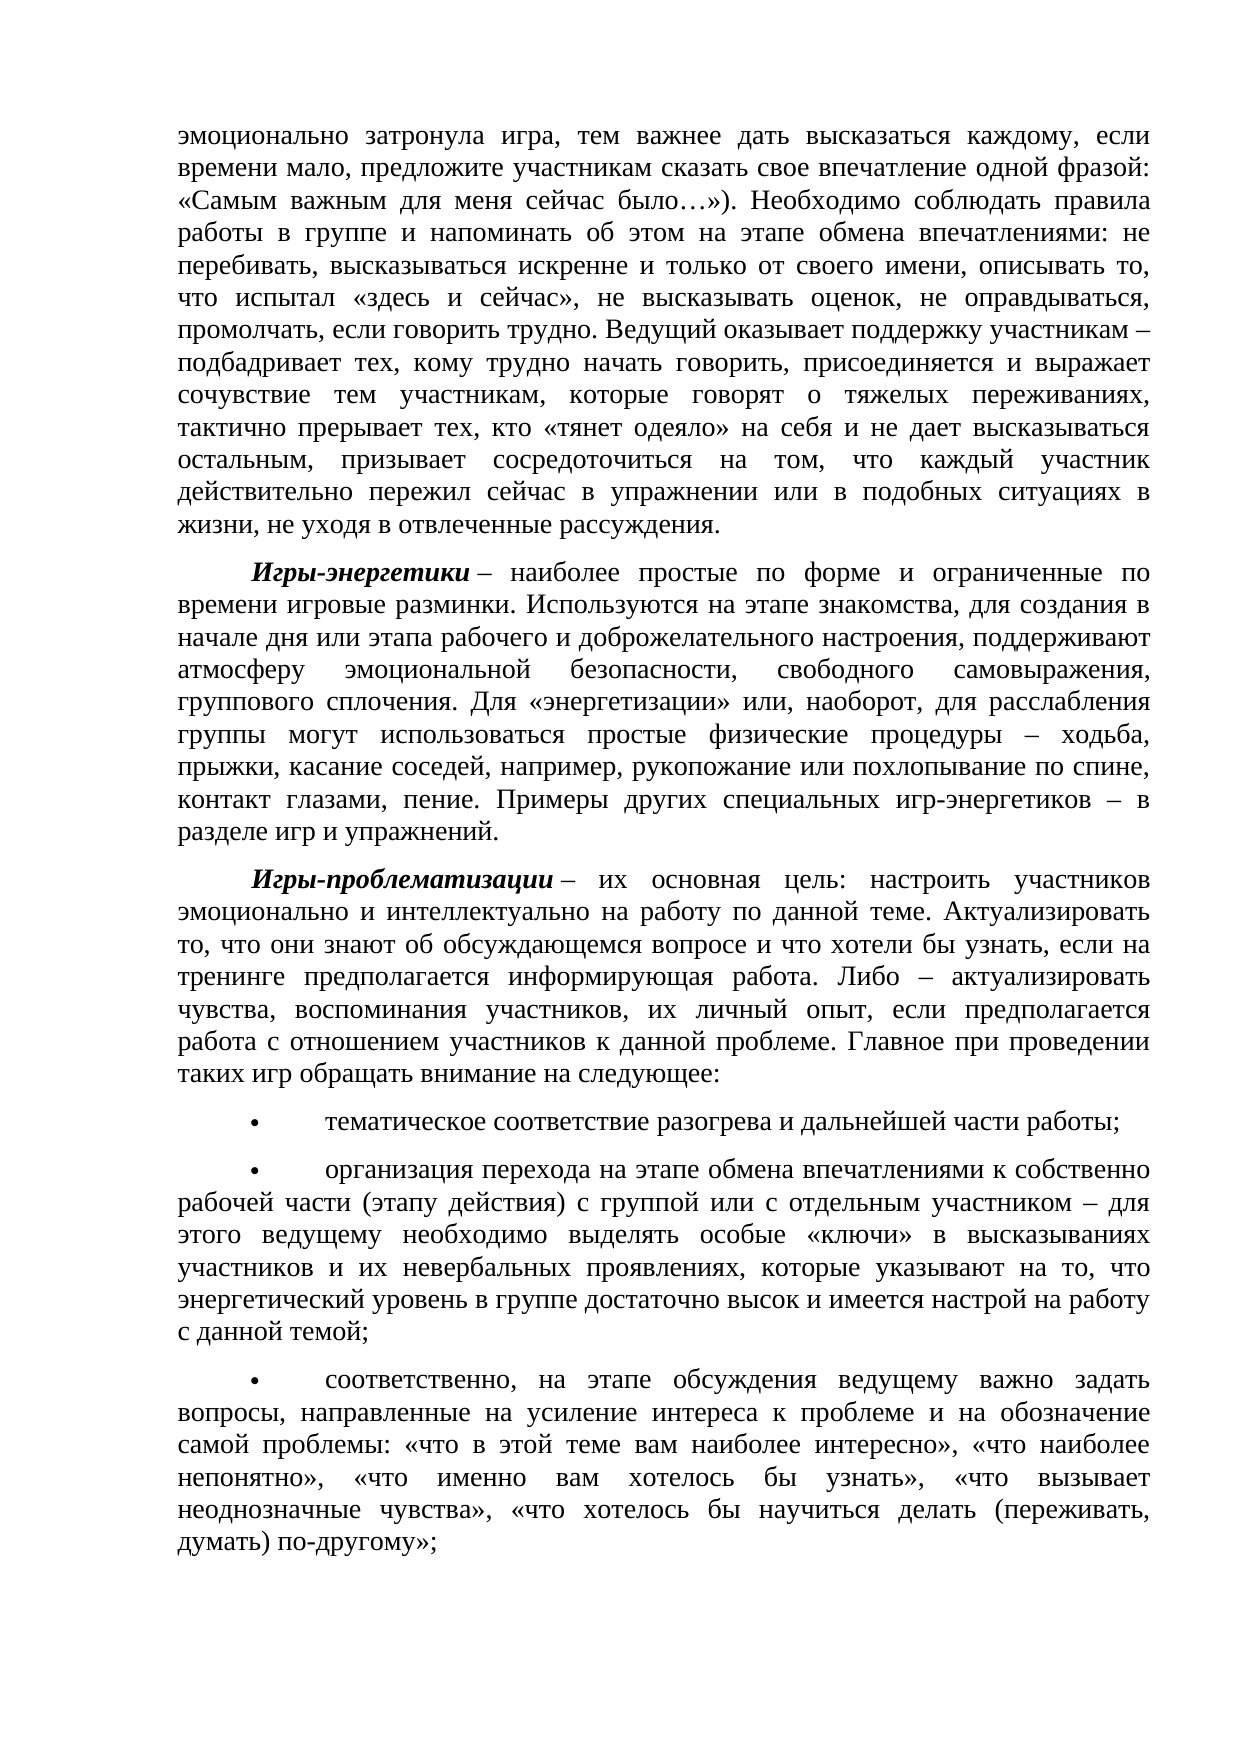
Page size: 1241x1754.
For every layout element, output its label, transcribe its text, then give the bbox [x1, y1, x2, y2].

text Игры-проблематизации – их основная цель: настроить участников эмоционально и интеллектуально на работу по данной теме. Актуализировать то, что они знают об обсуждающемся вопросе и что хотели бы узнать, если на тренинге предполагается информирующая работа. Либо – актуализировать чувства, воспоминания участников, их личный опыт, если предполагается работа с отношением участников к данной проблеме. Главное при проведении таких игр обращать внимание на следующее: [177, 862, 1152, 1089]
list соответственно, на этапе обсуждения ведущему важно задать вопросы, направленные на усиление интереса к проблеме и на обозначение самой проблемы: «что в этой теме вам наиболее интересно», «что наиболее непонятно», «что именно вам хотелось бы узнать», «что вызывает неоднозначные чувства», «что хотелось бы научиться делать (переживать, думать) по-другому»; [177, 1362, 1152, 1557]
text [177, 118, 1152, 539]
list организация перехода на этапе обмена впечатлениями к собственно рабочей части (этапу действия) с группой или с отдельным участником – для этого ведущему необходимо выделять особые «ключи» в высказываниях участников и их невербальных проявлениях, которые указывают на то, что энергетический уровень в группе достаточно высок и имеется настрой на работу с данной темой; [177, 1152, 1152, 1347]
text Игры-энергетики – наиболее простые по форме и ограниченные по времени игровые разминки. Используются на этапе знакомства, для создания в начале дня или этапа рабочего и доброжелательного настроения, поддерживают атмосферу эмоциональной безопасности, свободного самовыражения, группового сплочения. Для «энергетизации» или, наоборот, для расслабления группы могут использоваться простые физические процедуры – ходьба, прыжки, касание соседей, например, рукопожание или похлопывание по спине, контакт глазами, пение. Примеры других специальных игр-энергетиков – в разделе игр и упражнений. [177, 555, 1152, 846]
list тематическое соответствие разогрева и дальнейшей части работы; [177, 1104, 1152, 1137]
